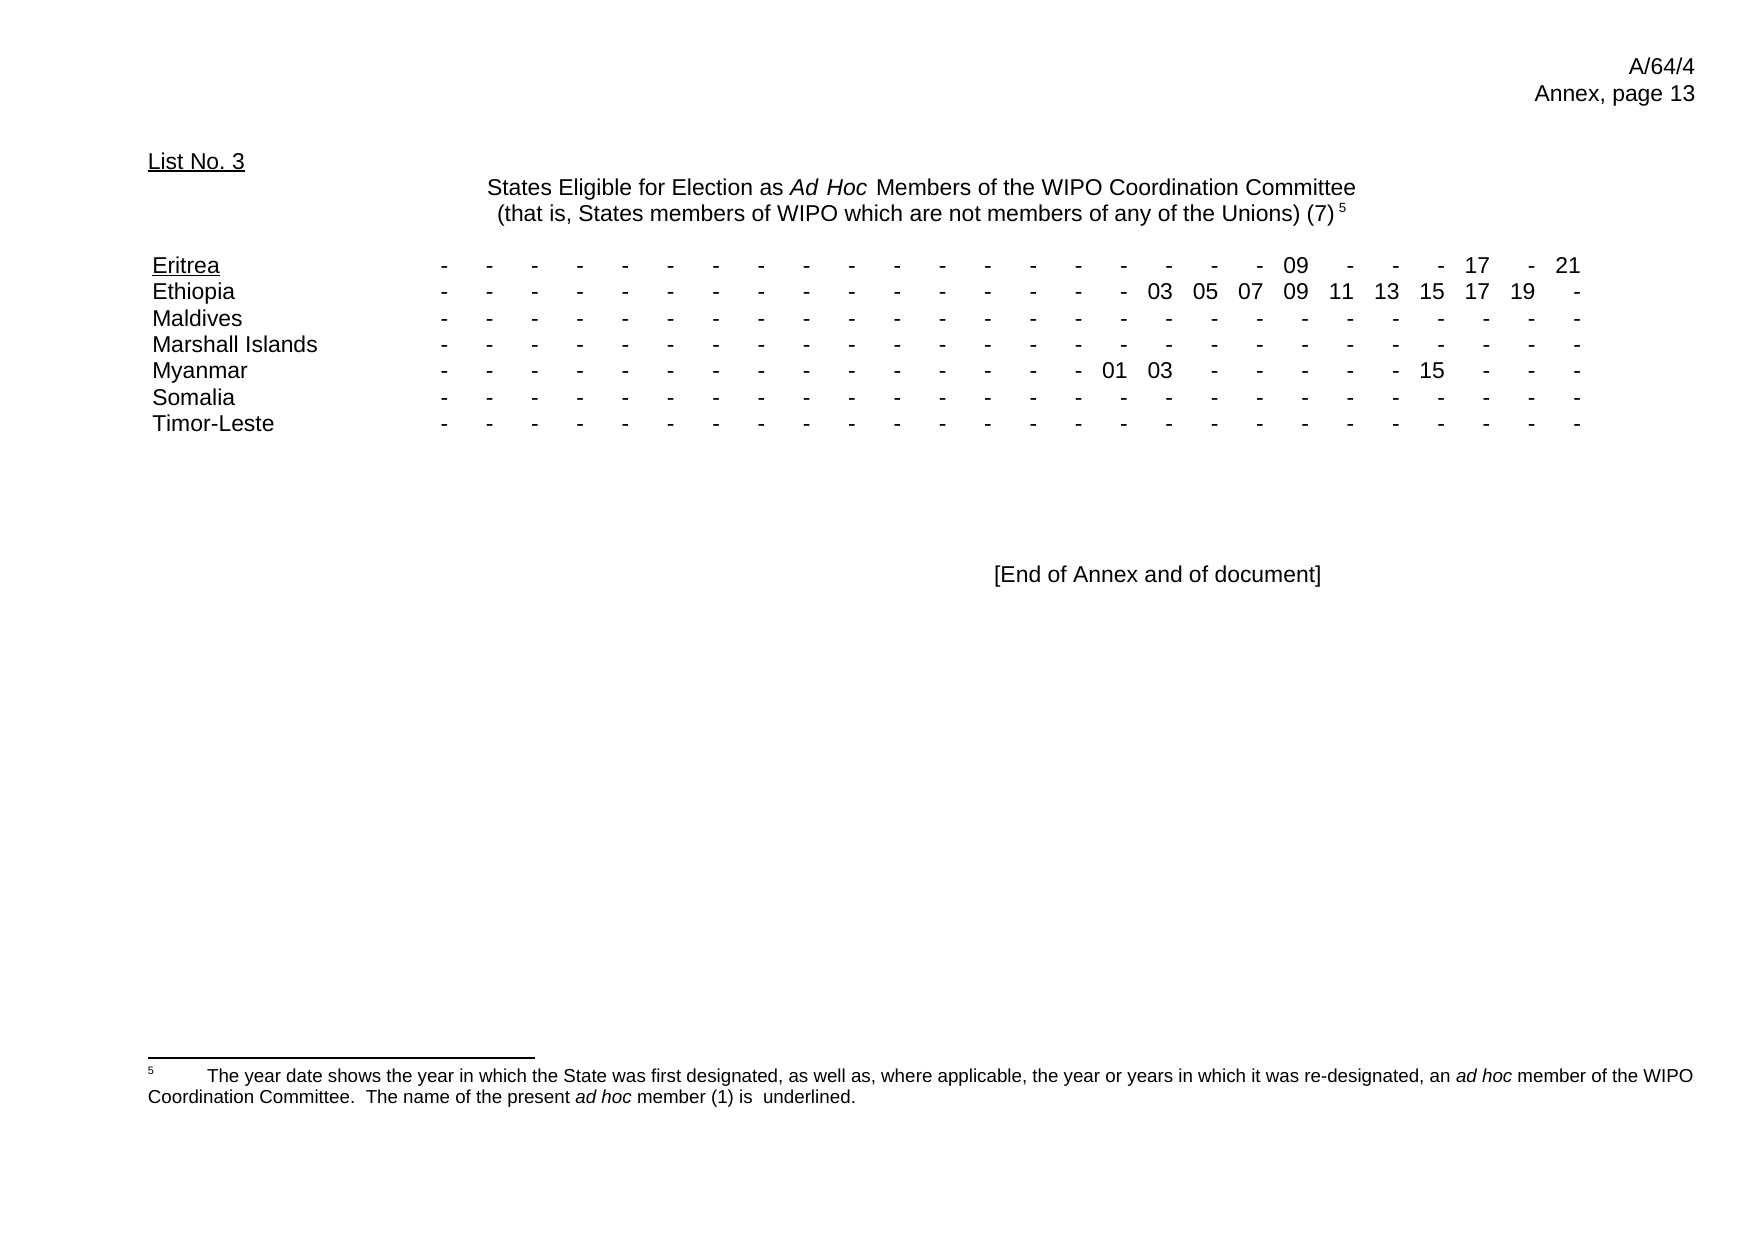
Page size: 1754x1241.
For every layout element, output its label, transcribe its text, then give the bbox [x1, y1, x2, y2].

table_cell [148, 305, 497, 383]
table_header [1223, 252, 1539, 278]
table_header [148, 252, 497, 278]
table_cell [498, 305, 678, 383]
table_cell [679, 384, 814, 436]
subtitle (that is, States members of WIPO which are not members of any of the Unions) (7) [148, 200, 1695, 227]
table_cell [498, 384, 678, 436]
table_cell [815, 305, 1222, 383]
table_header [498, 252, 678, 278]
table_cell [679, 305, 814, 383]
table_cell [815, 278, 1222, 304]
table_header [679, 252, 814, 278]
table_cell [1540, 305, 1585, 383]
text List No. 3 [148, 148, 1695, 174]
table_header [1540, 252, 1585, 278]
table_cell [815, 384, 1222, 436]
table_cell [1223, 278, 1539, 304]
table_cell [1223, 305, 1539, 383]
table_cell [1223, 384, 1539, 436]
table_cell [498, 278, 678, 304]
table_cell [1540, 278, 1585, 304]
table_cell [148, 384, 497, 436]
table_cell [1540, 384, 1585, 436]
subtitle States Eligible for Election as Ad Hoc Members of the WIPO Coordination Committee [148, 174, 1695, 200]
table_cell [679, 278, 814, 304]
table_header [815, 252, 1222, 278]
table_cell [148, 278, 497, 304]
text [End of Annex and of document] [620, 561, 1695, 588]
